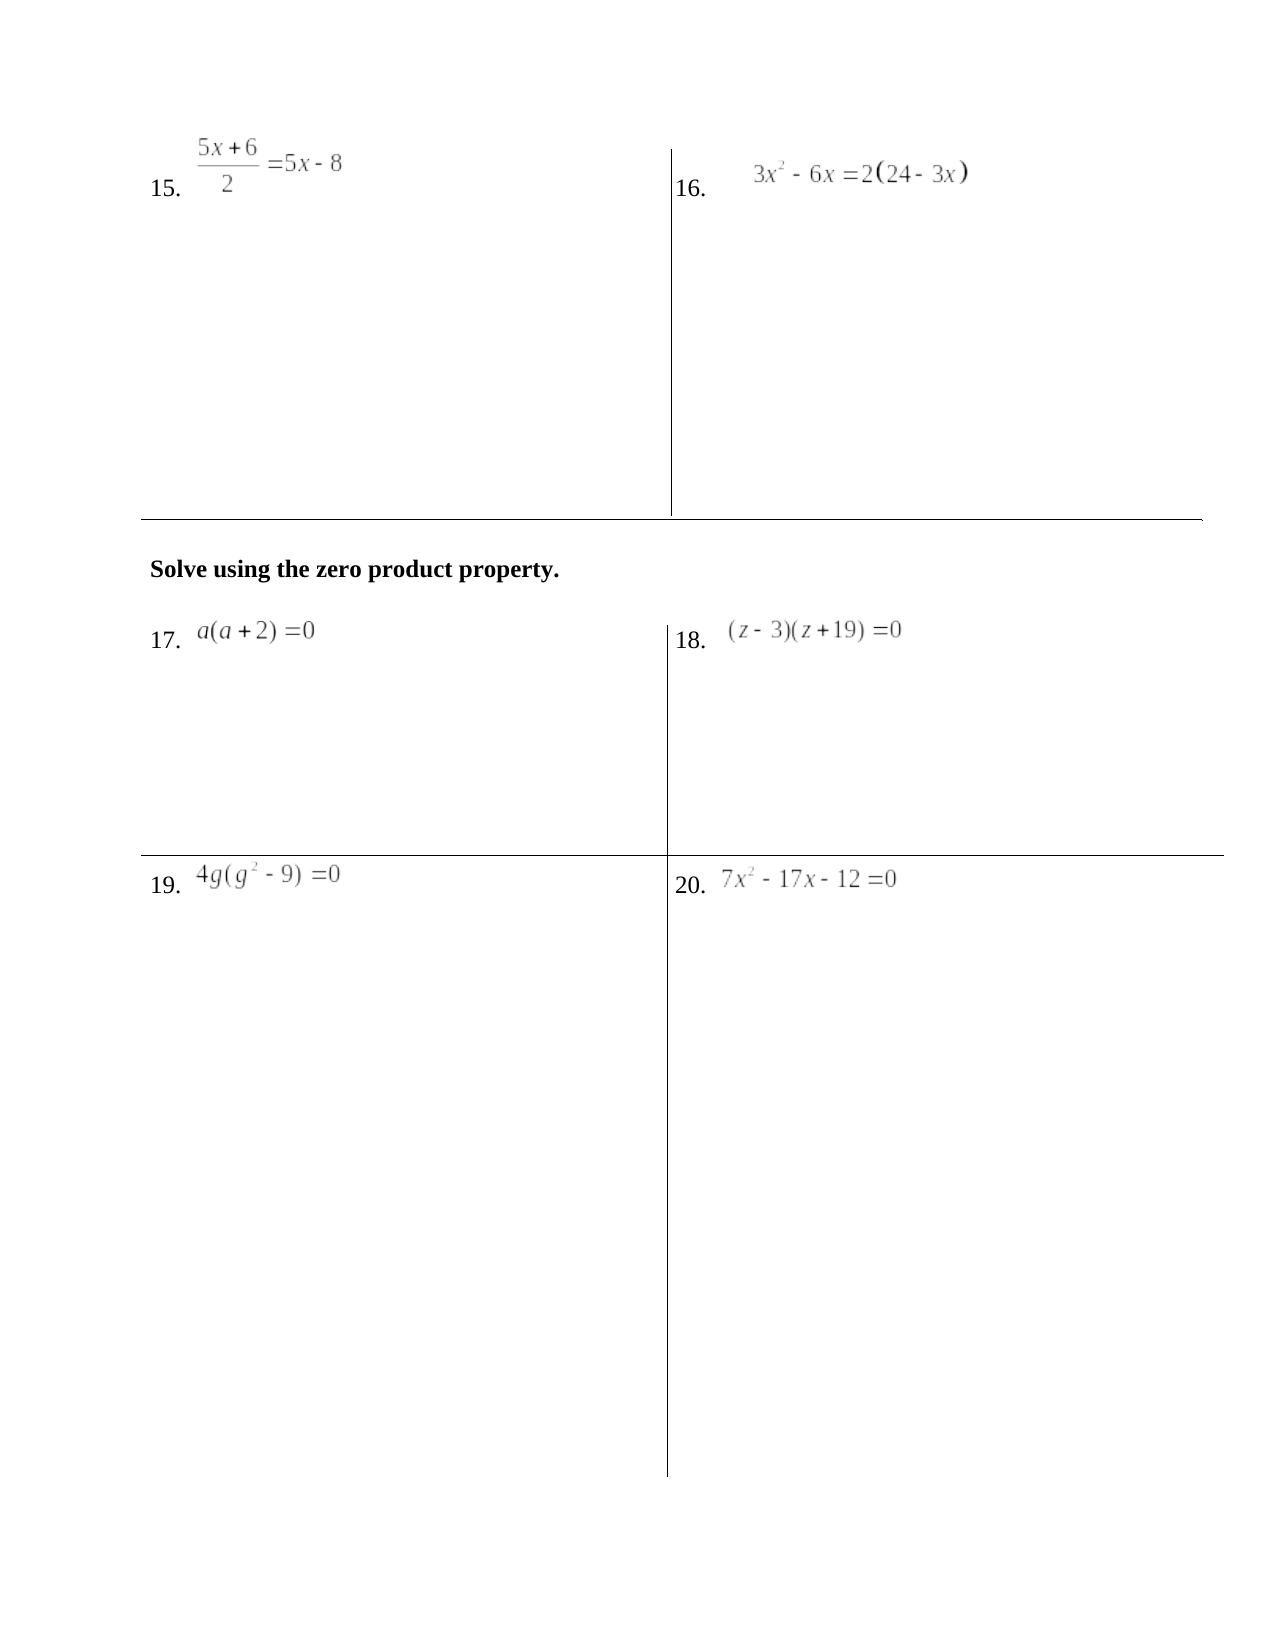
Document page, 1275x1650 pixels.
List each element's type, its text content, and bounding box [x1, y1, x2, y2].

text 19. 20. [668, 856, 1200, 899]
text 15. 16. [150, 132, 1200, 202]
text Solve using the zero product property. [150, 520, 1200, 583]
text 17. 18. [150, 616, 1200, 654]
text 19. 20. [150, 856, 667, 899]
